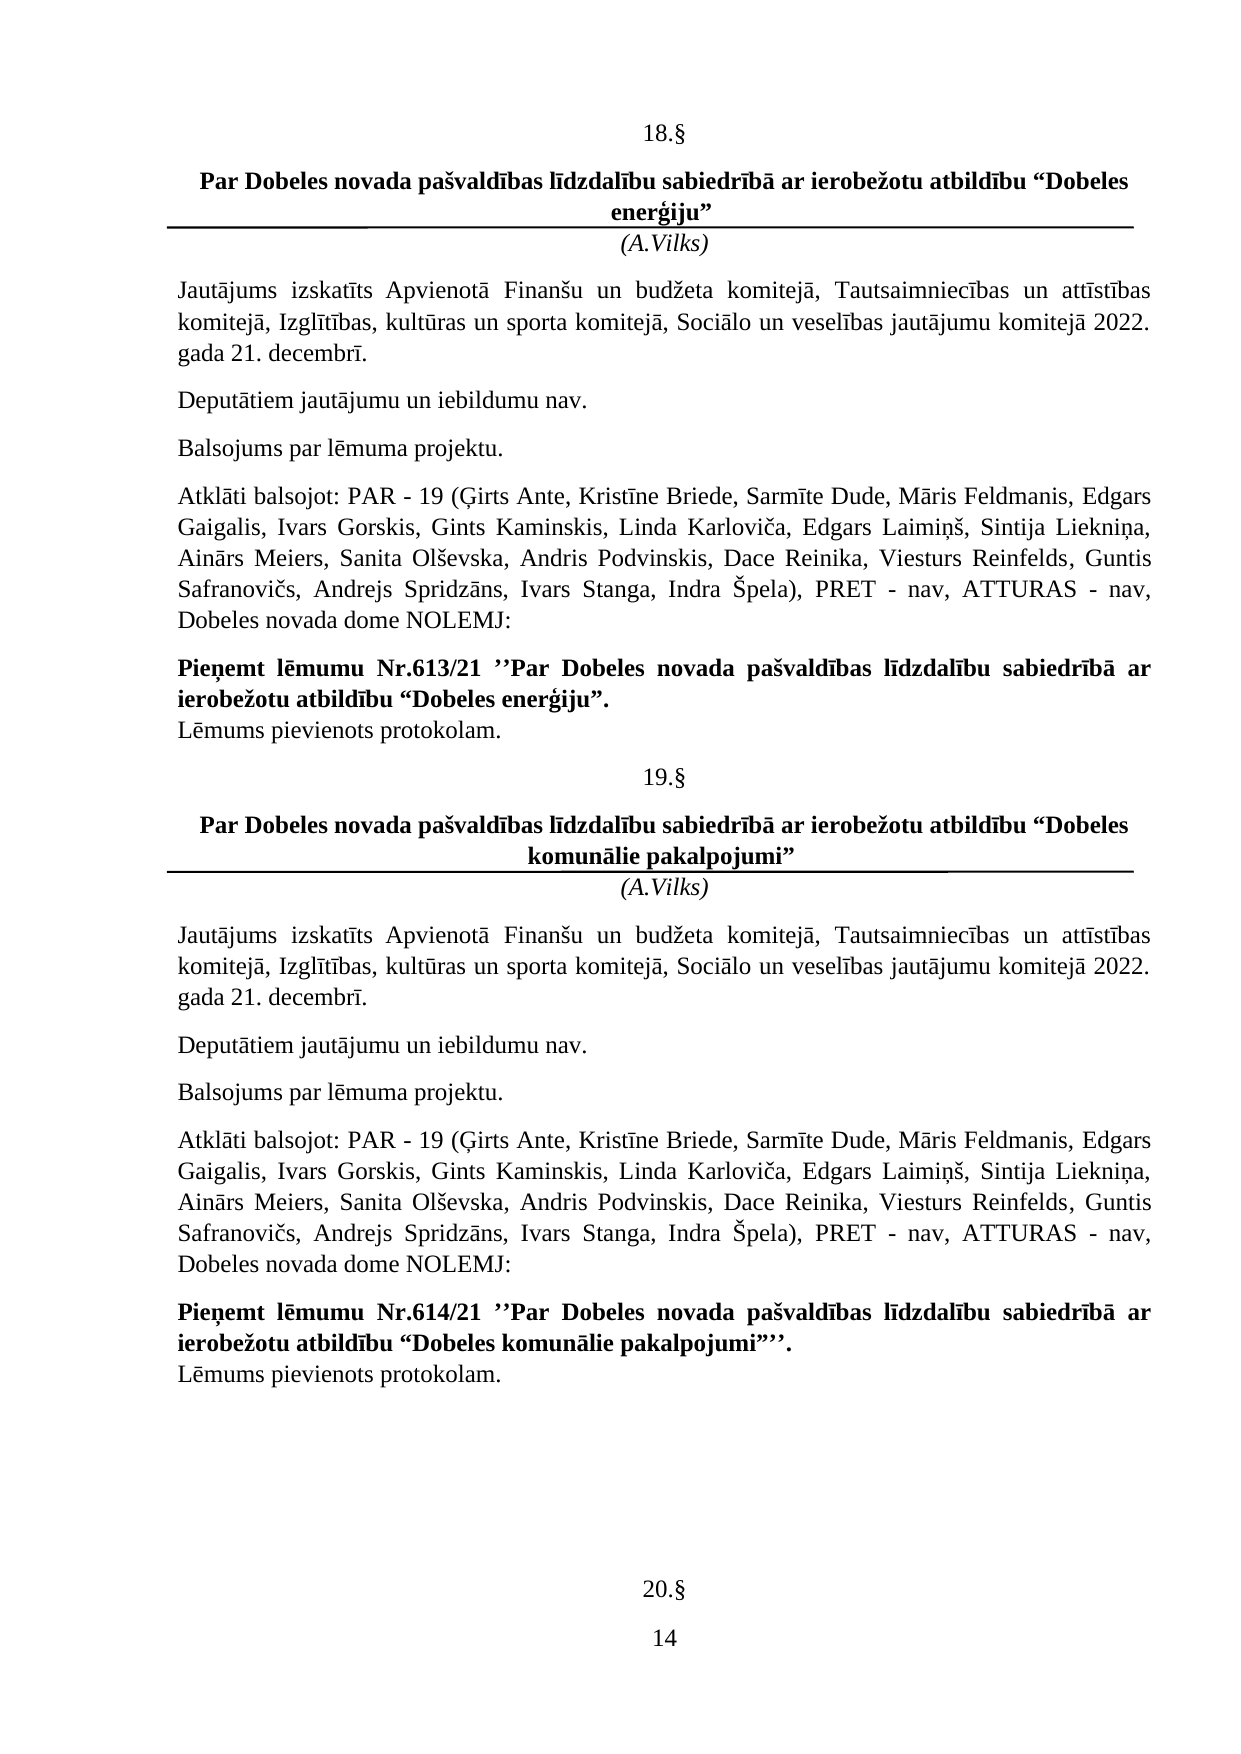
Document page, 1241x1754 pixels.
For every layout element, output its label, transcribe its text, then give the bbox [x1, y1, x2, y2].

text Balsojums par lēmuma projektu. [177, 433, 1152, 462]
text Lēmums pievienots protokolam. [177, 715, 1152, 743]
text 18.§ [177, 118, 1152, 147]
text Deputātiem jautājumu un iebildumu nav. [177, 385, 1152, 414]
text 19.§ [177, 762, 1152, 791]
text Pieņemt lēmumu Nr.614/21 ’’Par Dobeles novada pašvaldības līdzdalību sabiedrībā ar ierobežotu atbildību “Dobeles komunālie pakalpojumi”’’. [177, 1297, 1152, 1357]
text Balsojums par lēmuma projektu. [177, 1077, 1152, 1106]
text (A.Vilks) [177, 872, 1152, 901]
text 20.§ [177, 1574, 1152, 1603]
text Pieņemt lēmumu Nr.613/21 ’’Par Dobeles novada pašvaldības līdzdalību sabiedrībā ar ierobežotu atbildību “Dobeles enerģiju”. [177, 653, 1152, 712]
text Par Dobeles novada pašvaldības līdzdalību sabiedrībā ar ierobežotu atbildību “Dobeles enerģiju” [177, 166, 1152, 226]
text Deputātiem jautājumu un iebildumu nav. [177, 1030, 1152, 1058]
text Par Dobeles novada pašvaldības līdzdalību sabiedrībā ar ierobežotu atbildību “Dobeles komunālie pakalpojumi” [177, 810, 1152, 870]
text (A.Vilks) [177, 228, 1152, 257]
text Lēmums pievienots protokolam. [177, 1359, 1152, 1388]
